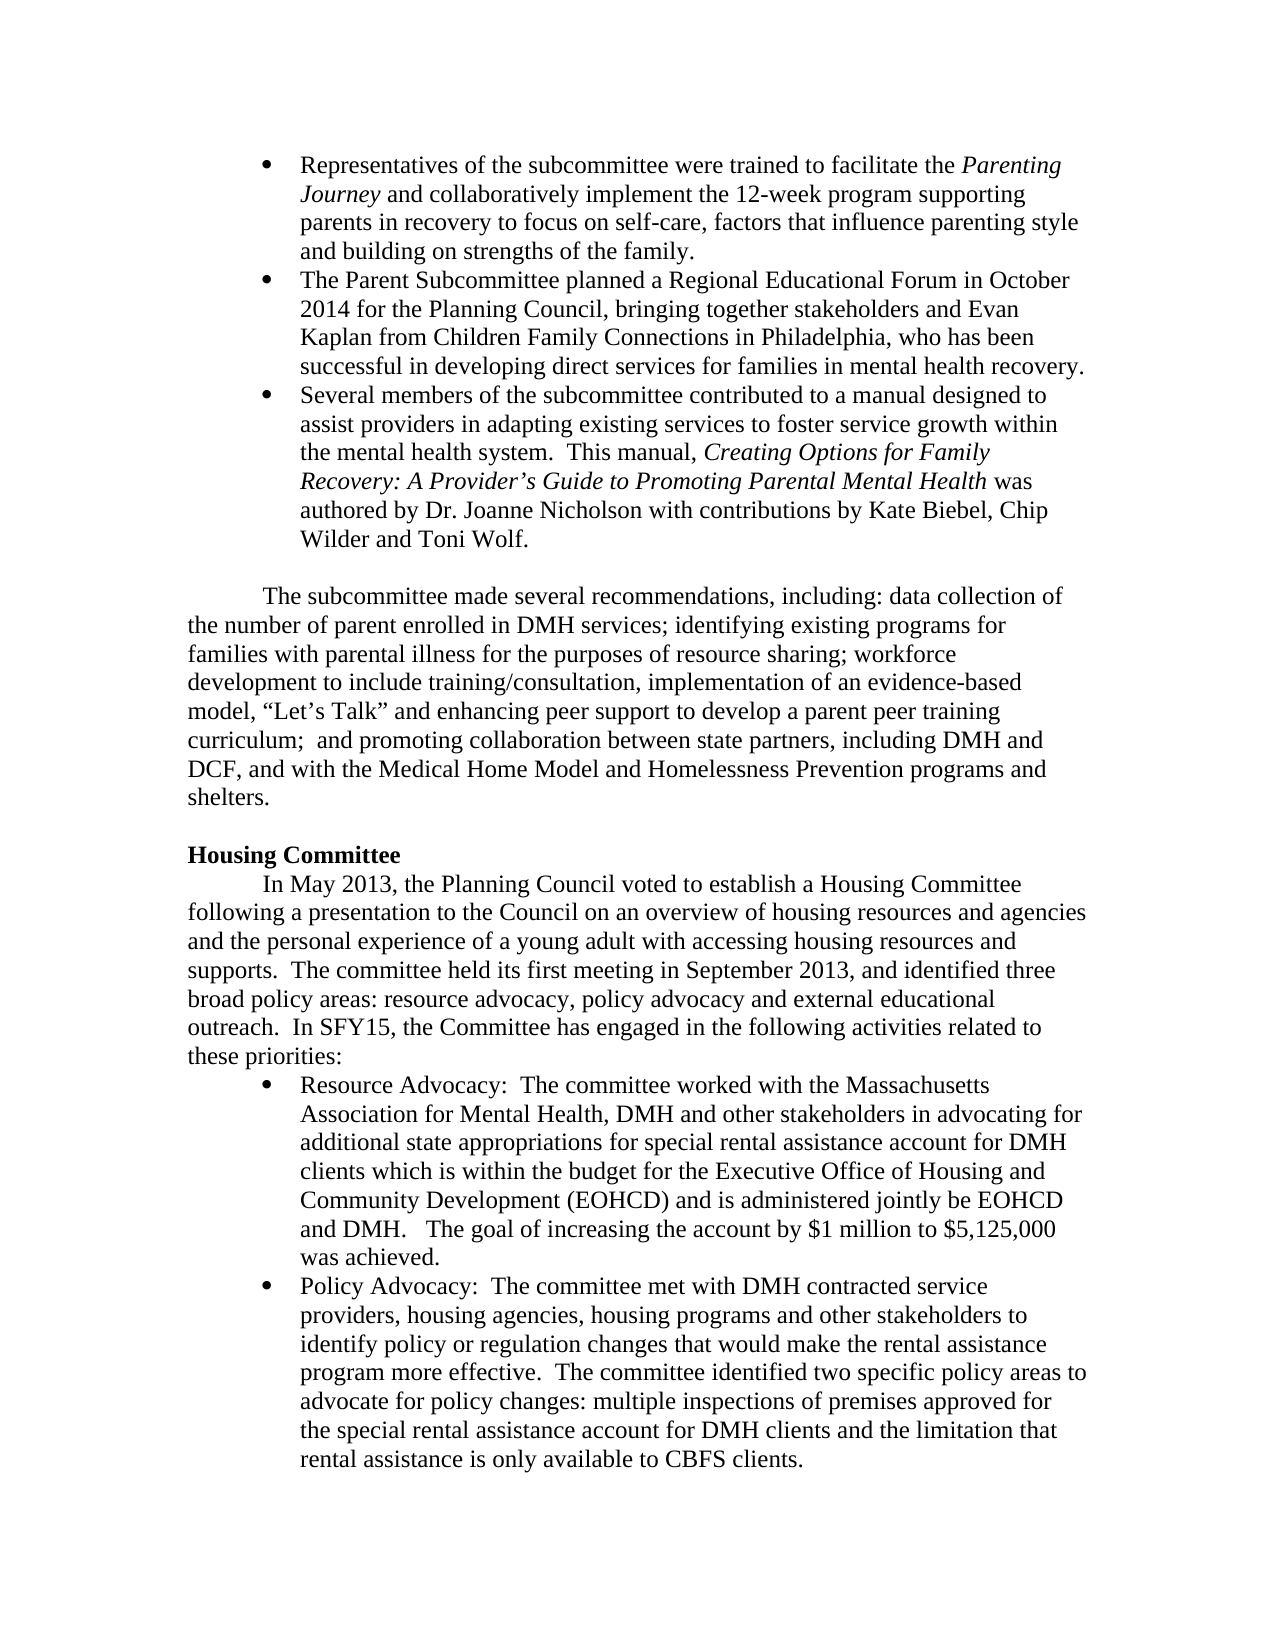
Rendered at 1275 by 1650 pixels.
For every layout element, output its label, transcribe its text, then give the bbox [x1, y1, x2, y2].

list Policy Advocacy: The committee met with DMH contracted service providers, housing agencies, housing programs and other stakeholders to identify policy or regulation changes that would make the rental assistance program more effective. The committee identified two specific policy areas to advocate for policy changes: multiple inspections of premises approved for the special rental assistance account for DMH clients and the limitation that rental assistance is only available to CBFS clients. [262, 1271, 1087, 1472]
list Several members of the subcommittee contributed to a manual designed to assist providers in adapting existing services to foster service growth within the mental health system. This manual, Creating Options for Family Recovery: A Provider’s Guide to Promoting Parental Mental Health was authored by Dr. Joanne Nicholson with contributions by Kate Biebel, Chip Wilder and Toni Wolf. [262, 380, 1087, 552]
text In May 2013, the Planning Council voted to establish a Housing Committee following a presentation to the Council on an overview of housing resources and agencies and the personal experience of a young adult with accessing housing resources and supports. The committee held its first meeting in September 2013, and identified three broad policy areas: resource advocacy, policy advocacy and external educational outreach. In SFY15, the Committee has engaged in the following activities related to these priorities: [187, 869, 1087, 1070]
text Housing Committee [187, 840, 1087, 869]
list Resource Advocacy: The committee worked with the Massachusetts Association for Mental Health, DMH and other stakeholders in advocating for additional state appropriations for special rental assistance account for DMH clients which is within the budget for the Executive Office of Housing and Community Development (EOHCD) and is administered jointly be EOHCD and DMH. The goal of increasing the account by $1 million to $5,125,000 was achieved. [262, 1070, 1087, 1271]
text The subcommittee made several recommendations, including: data collection of the number of parent enrolled in DMH services; identifying existing programs for families with parental illness for the purposes of resource sharing; workforce development to include training/consultation, implementation of an evidence-based model, “Let’s Talk” and enhancing peer support to develop a parent peer training curriculum; and promoting collaboration between state partners, including DMH and DCF, and with the Medical Home Model and Homelessness Prevention programs and shelters. [187, 581, 1087, 811]
list The Parent Subcommittee planned a Regional Educational Forum in October 2014 for the Planning Council, bringing together stakeholders and Evan Kaplan from Children Family Connections in Philadelphia, who has been successful in developing direct services for families in mental health recovery. [262, 265, 1087, 380]
list Representatives of the subcommittee were trained to facilitate the Parenting Journey and collaboratively implement the 12-week program supporting parents in recovery to focus on self-care, factors that influence parenting style and building on strengths of the family. [262, 150, 1087, 265]
